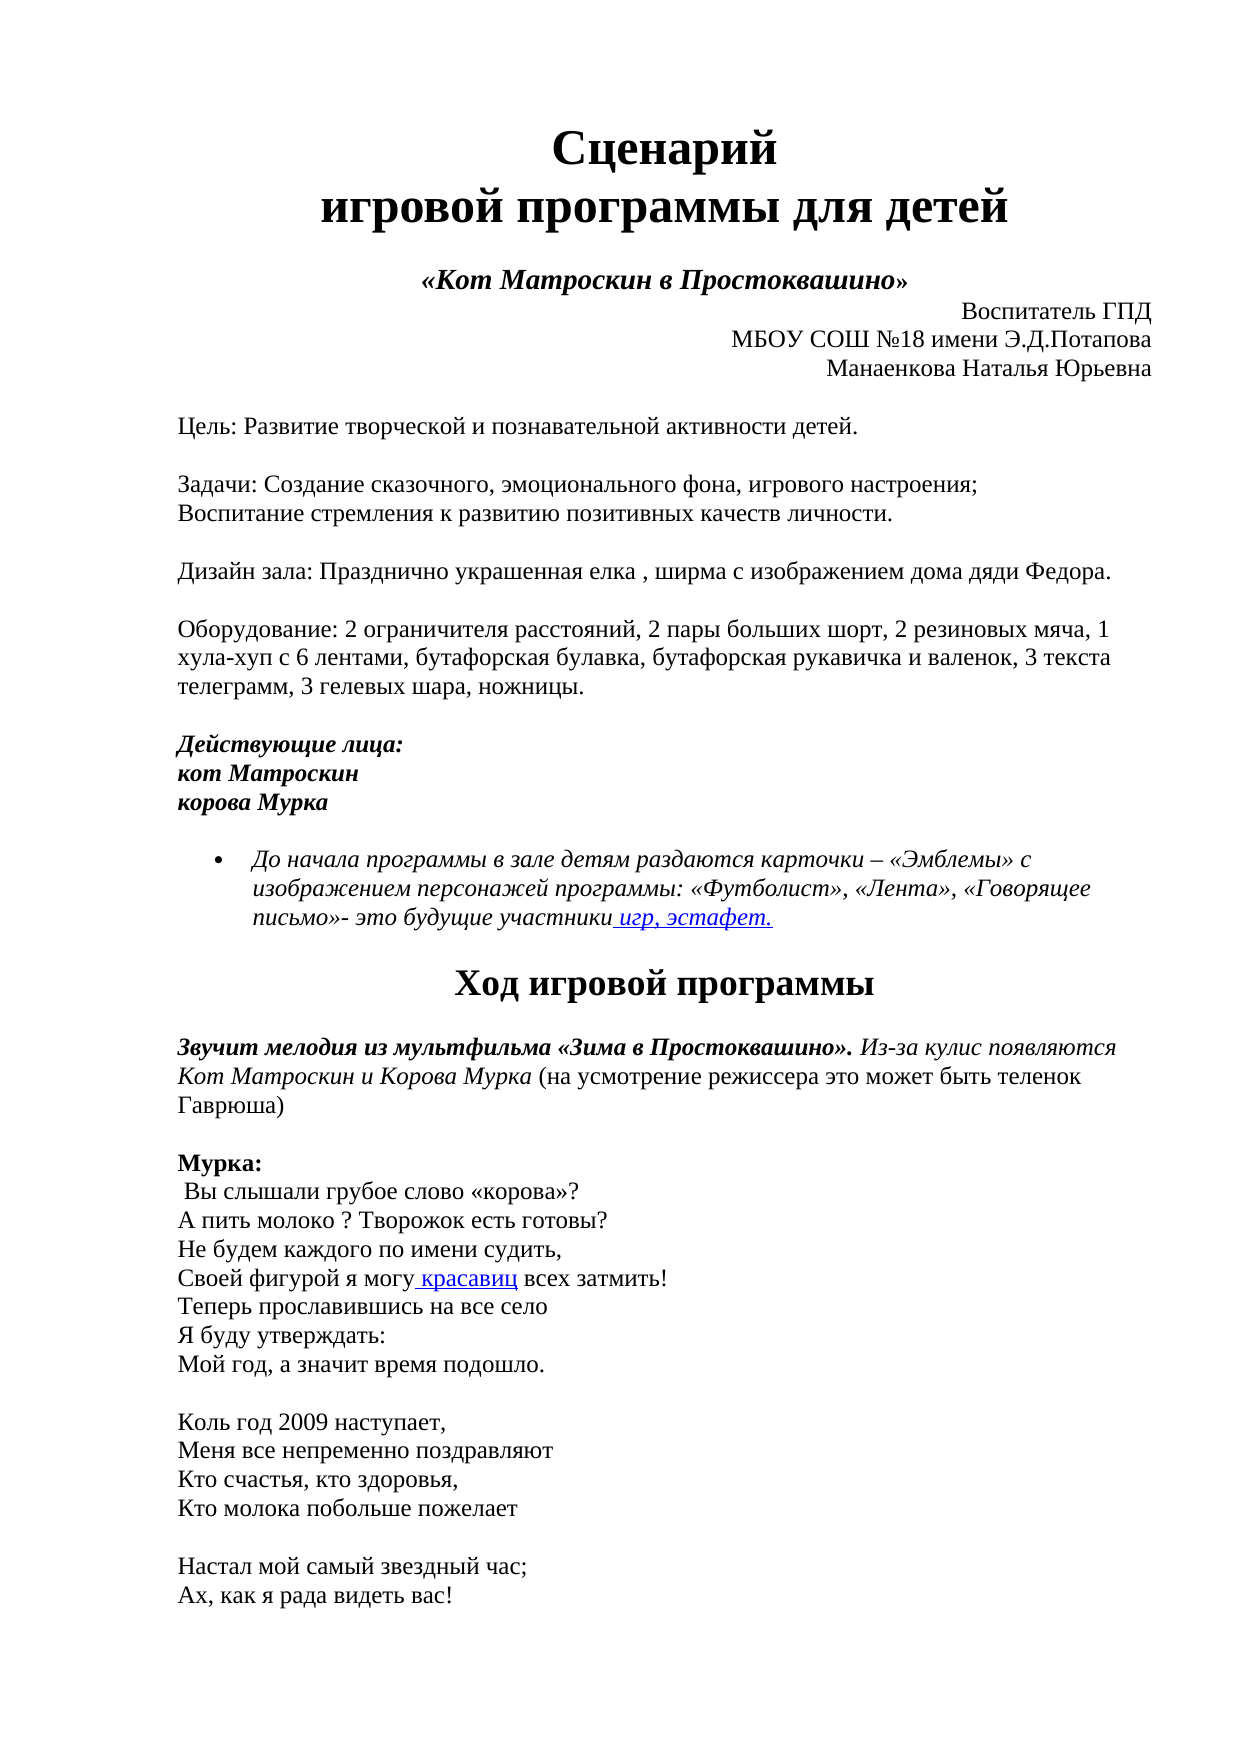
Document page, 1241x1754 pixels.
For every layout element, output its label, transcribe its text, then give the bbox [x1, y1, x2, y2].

text Воспитатель ГПД [177, 296, 1152, 324]
text Задачи: Создание сказочного, эмоционального фона, игрового настроения; Воспитание стремления к развитию позитивных качеств личности. [177, 469, 1152, 527]
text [177, 1551, 1152, 1608]
text Цель: Развитие творческой и познавательной активности детей. [177, 411, 1152, 440]
text Действующие лица: кот Матроскин корова Мурка [177, 729, 1152, 815]
text Сценарий игровой программы для детей [177, 118, 1152, 233]
text Мурка: Вы слышали грубое слово «корова»? А пить молоко ? Творожок есть готовы? Не будем каждого по имени судить, Своей фигурой я могу красавиц всех затмить! Теперь прославившись на все село Я буду утверждать: Мой год, а значит время подошло. [177, 1148, 1152, 1378]
list До начала программы в зале детям раздаются карточки – «Эмблемы» с изображением персонажей программы: «Футболист», «Лента», «Говорящее письмо»- это будущие участники игр, эстафет. [215, 844, 1152, 931]
text Ход игровой программы [177, 960, 1152, 1003]
text Оборудование: 2 ограничителя расстояний, 2 пары больших шорт, 2 резиновых мяча, 1 хула-хуп с 6 лентами, бутафорская булавка, бутафорская рукавичка и валенок, 3 текста телеграмм, 3 гелевых шара, ножницы. [177, 614, 1152, 700]
text Манаенкова Наталья Юрьевна [177, 353, 1152, 382]
text Звучит мелодия из мультфильма «Зима в Простоквашино». Из-за кулис появляются Кот Матроскин и Корова Мурка (на усмотрение режиссера это может быть теленок Гаврюша) [177, 1032, 1152, 1118]
text Коль год 2009 наступает, Меня все непременно поздравляют Кто счастья, кто здоровья, Кто молока побольше пожелает [177, 1407, 1152, 1522]
text Дизайн зала: Празднично украшенная елка , ширма с изображением дома дяди Федора. [177, 556, 1152, 584]
text МБОУ СОШ №18 имени Э.Д.Потапова [177, 324, 1152, 353]
text «Кот Матроскин в Простоквашино» [177, 262, 1152, 296]
